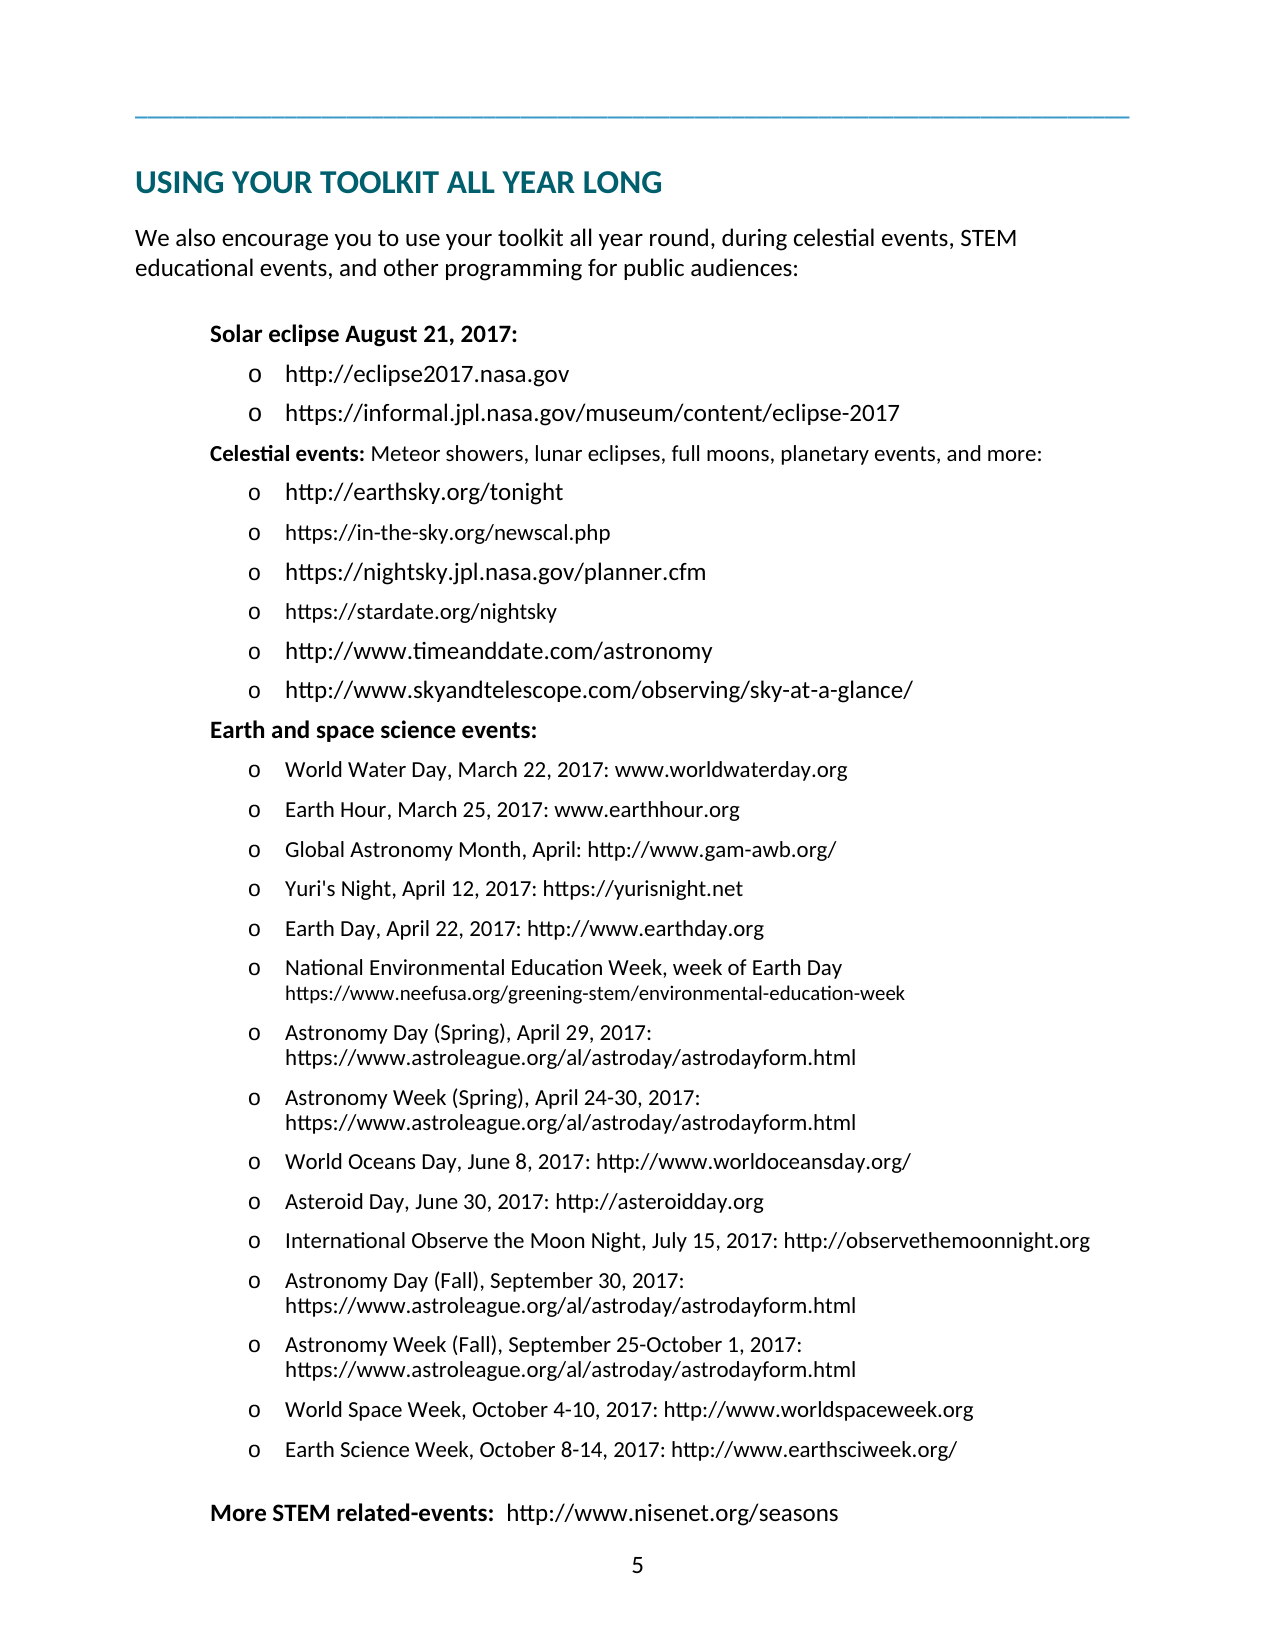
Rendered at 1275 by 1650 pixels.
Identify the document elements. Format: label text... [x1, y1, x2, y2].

text We also encourage you to use your toolkit all year round, during celestial events, STEM educational events, and other programming for public audiences: [135, 222, 1140, 283]
list National Environmental Education Week, week of Earth Day https://www.neefusa.org/greening-stem/environmental-education-week [247, 956, 1140, 1006]
text Solar eclipse August 21, 2017: [210, 322, 1140, 347]
list https://in-the-sky.org/newscal.php [247, 520, 1140, 545]
list Astronomy Day (Fall), September 30, 2017: https://www.astroleague.org/al/astroday/astrodayform.html [247, 1268, 1140, 1318]
list Earth Science Week, October 8-14, 2017: http://www.earthsciweek.org/ [247, 1437, 1140, 1487]
list https://informal.jpl.nasa.gov/museum/content/eclipse-2017 [247, 402, 1140, 427]
list Celestial events: Meteor showers, lunar eclipses, full moons, planetary events, and more: [210, 441, 1140, 466]
text ________________________________________________________________________________ [135, 103, 1140, 119]
list World Water Day, March 22, 2017: www.worldwaterday.org [247, 758, 1140, 783]
list http://www.skyandtelescope.com/observing/sky-at-a-glance/ [247, 679, 1140, 704]
list World Space Week, October 4-10, 2017: http://www.worldspaceweek.org [247, 1397, 1140, 1422]
text Earth and space science events: [135, 718, 1140, 743]
list International Observe the Moon Night, July 15, 2017: http://observethemoonnight.org [247, 1229, 1140, 1254]
list http://eclipse2017.nasa.gov [247, 362, 1140, 387]
text More STEM related-events: http://www.nisenet.org/seasons [210, 1502, 1140, 1527]
text USING YOUR TOOLKIT ALL YEAR LONG [135, 161, 1140, 202]
list Asteroid Day, June 30, 2017: http://asteroidday.org [247, 1189, 1140, 1214]
list Global Astronomy Month, April: http://www.gam-awb.org/ [247, 837, 1140, 862]
list Astronomy Day (Spring), April 29, 2017: https://www.astroleague.org/al/astroday/astrodayform.html [247, 1020, 1140, 1070]
list Astronomy Week (Spring), April 24-30, 2017: https://www.astroleague.org/al/astroday/astrodayform.html [247, 1085, 1140, 1135]
list https://nightsky.jpl.nasa.gov/planner.cfm [247, 560, 1140, 585]
list Earth Hour, March 25, 2017: www.earthhour.org [247, 797, 1140, 822]
list Earth Day, April 22, 2017: http://www.earthday.org [247, 916, 1140, 941]
list Astronomy Week (Fall), September 25-October 1, 2017: https://www.astroleague.org/al/astroday/astrodayform.html [247, 1333, 1140, 1383]
list https://stardate.org/nightsky [247, 599, 1140, 624]
list http://earthsky.org/tonight [247, 481, 1140, 506]
list World Oceans Day, June 8, 2017: http://www.worldoceansday.org/ [247, 1149, 1140, 1174]
list http://www.timeanddate.com/astronomy [247, 639, 1140, 664]
list Yuri's Night, April 12, 2017: https://yurisnight.net [247, 877, 1140, 902]
